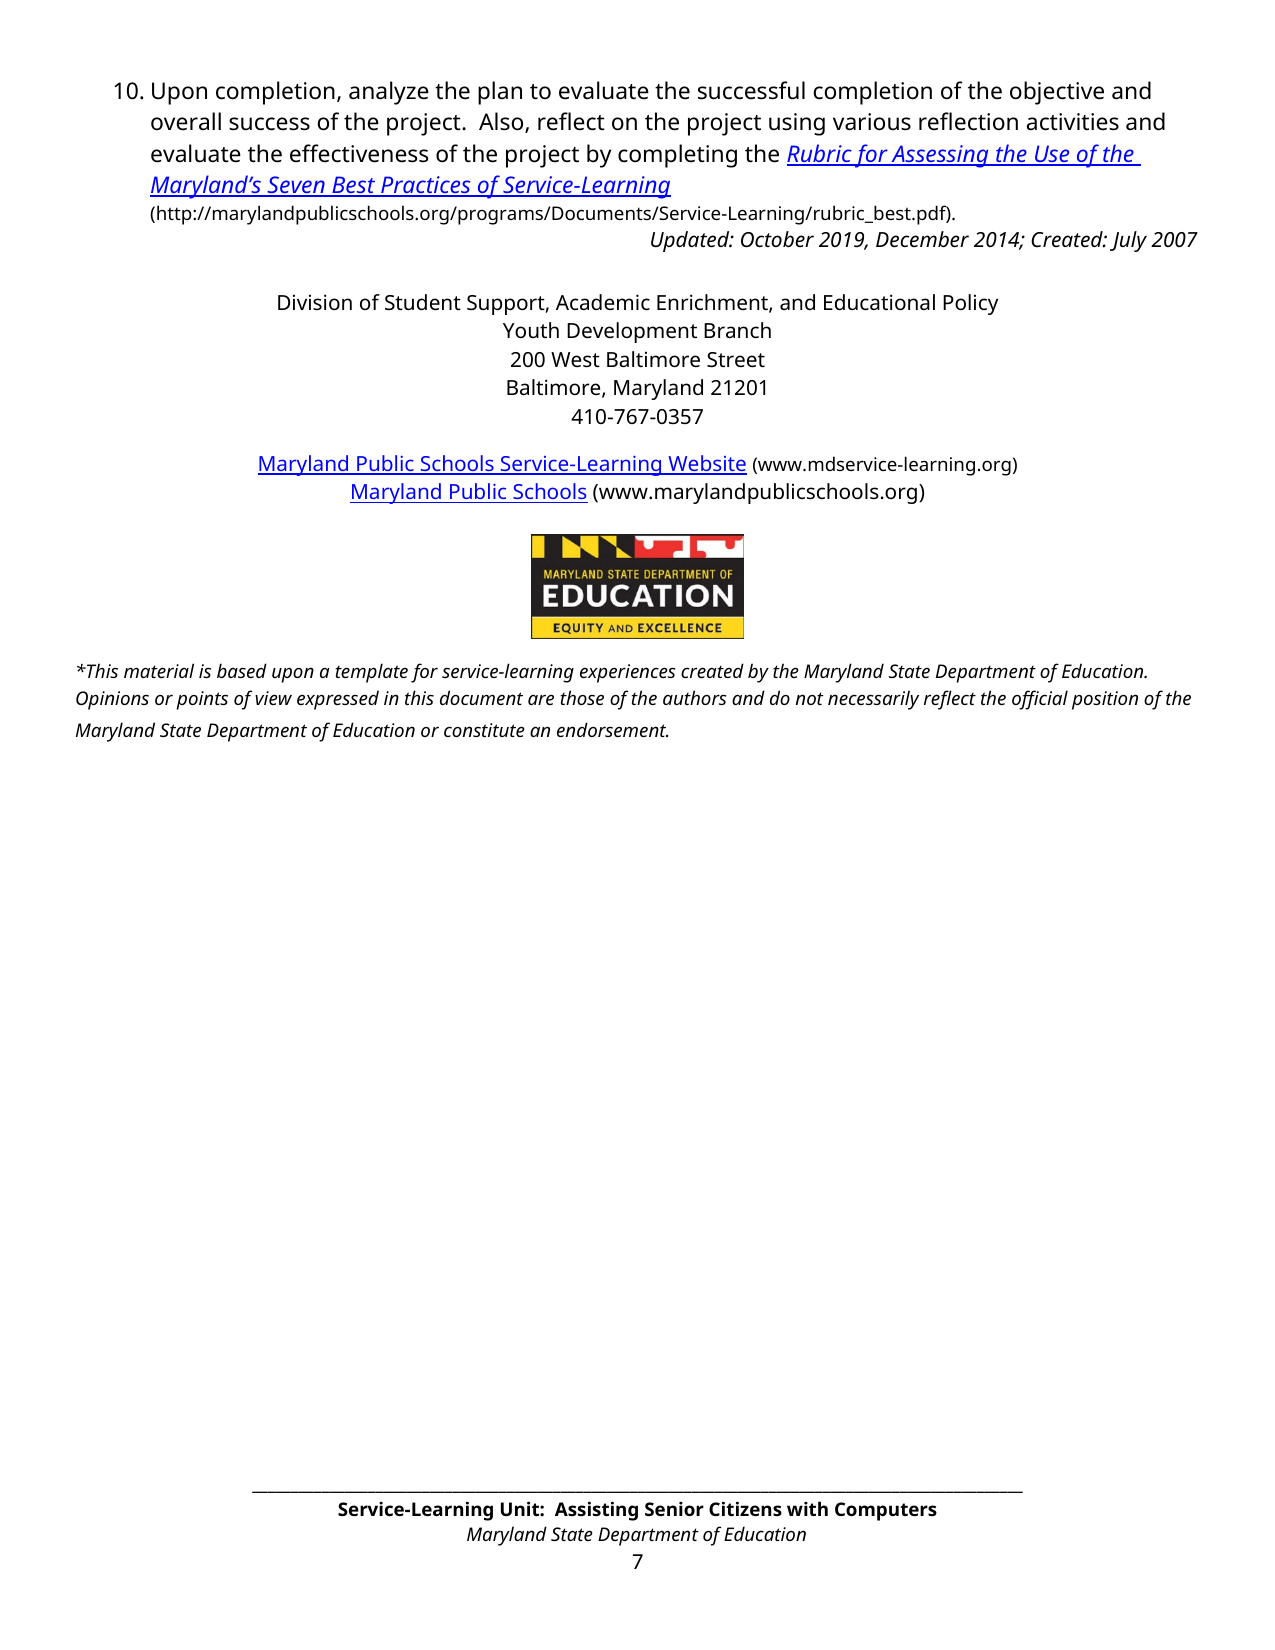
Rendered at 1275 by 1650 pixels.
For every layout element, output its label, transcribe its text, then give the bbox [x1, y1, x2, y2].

text Updated: October 2019, December 2014; Created: July 2007 [75, 226, 1200, 254]
list Upon completion, analyze the plan to evaluate the successful completion of the objective and overall success of the project. Also, reflect on the project using various reflection activities and evaluate the effectiveness of the project by completing the Rubric for Assessing the Use of the Maryland’s Seven Best Practices of Service-Learning (http://marylandpublicschools.org/programs/Documents/Service-Learning/rubric_best.pdf). [112, 75, 1200, 226]
text Baltimore, Maryland 21201 [75, 373, 1200, 402]
text Maryland Public Schools (www.marylandpublicschools.org) [75, 477, 1200, 506]
text Division of Student Support, Academic Enrichment, and Educational Policy [75, 288, 1200, 316]
text 410-767-0357 [75, 402, 1200, 430]
text 200 West Baltimore Street [75, 345, 1200, 373]
text Maryland Public Schools Service-Learning Website (www.mdservice-learning.org) [75, 449, 1200, 477]
text Youth Development Branch [75, 316, 1200, 345]
picture [531, 534, 744, 639]
text *This material is based upon a template for service-learning experiences created by the Maryland State Department of Education. Opinions or points of view expressed in this document are those of the authors and do not necessarily reflect the official position of the Maryland State Department of Education or constitute an endorsement. [75, 658, 1200, 745]
